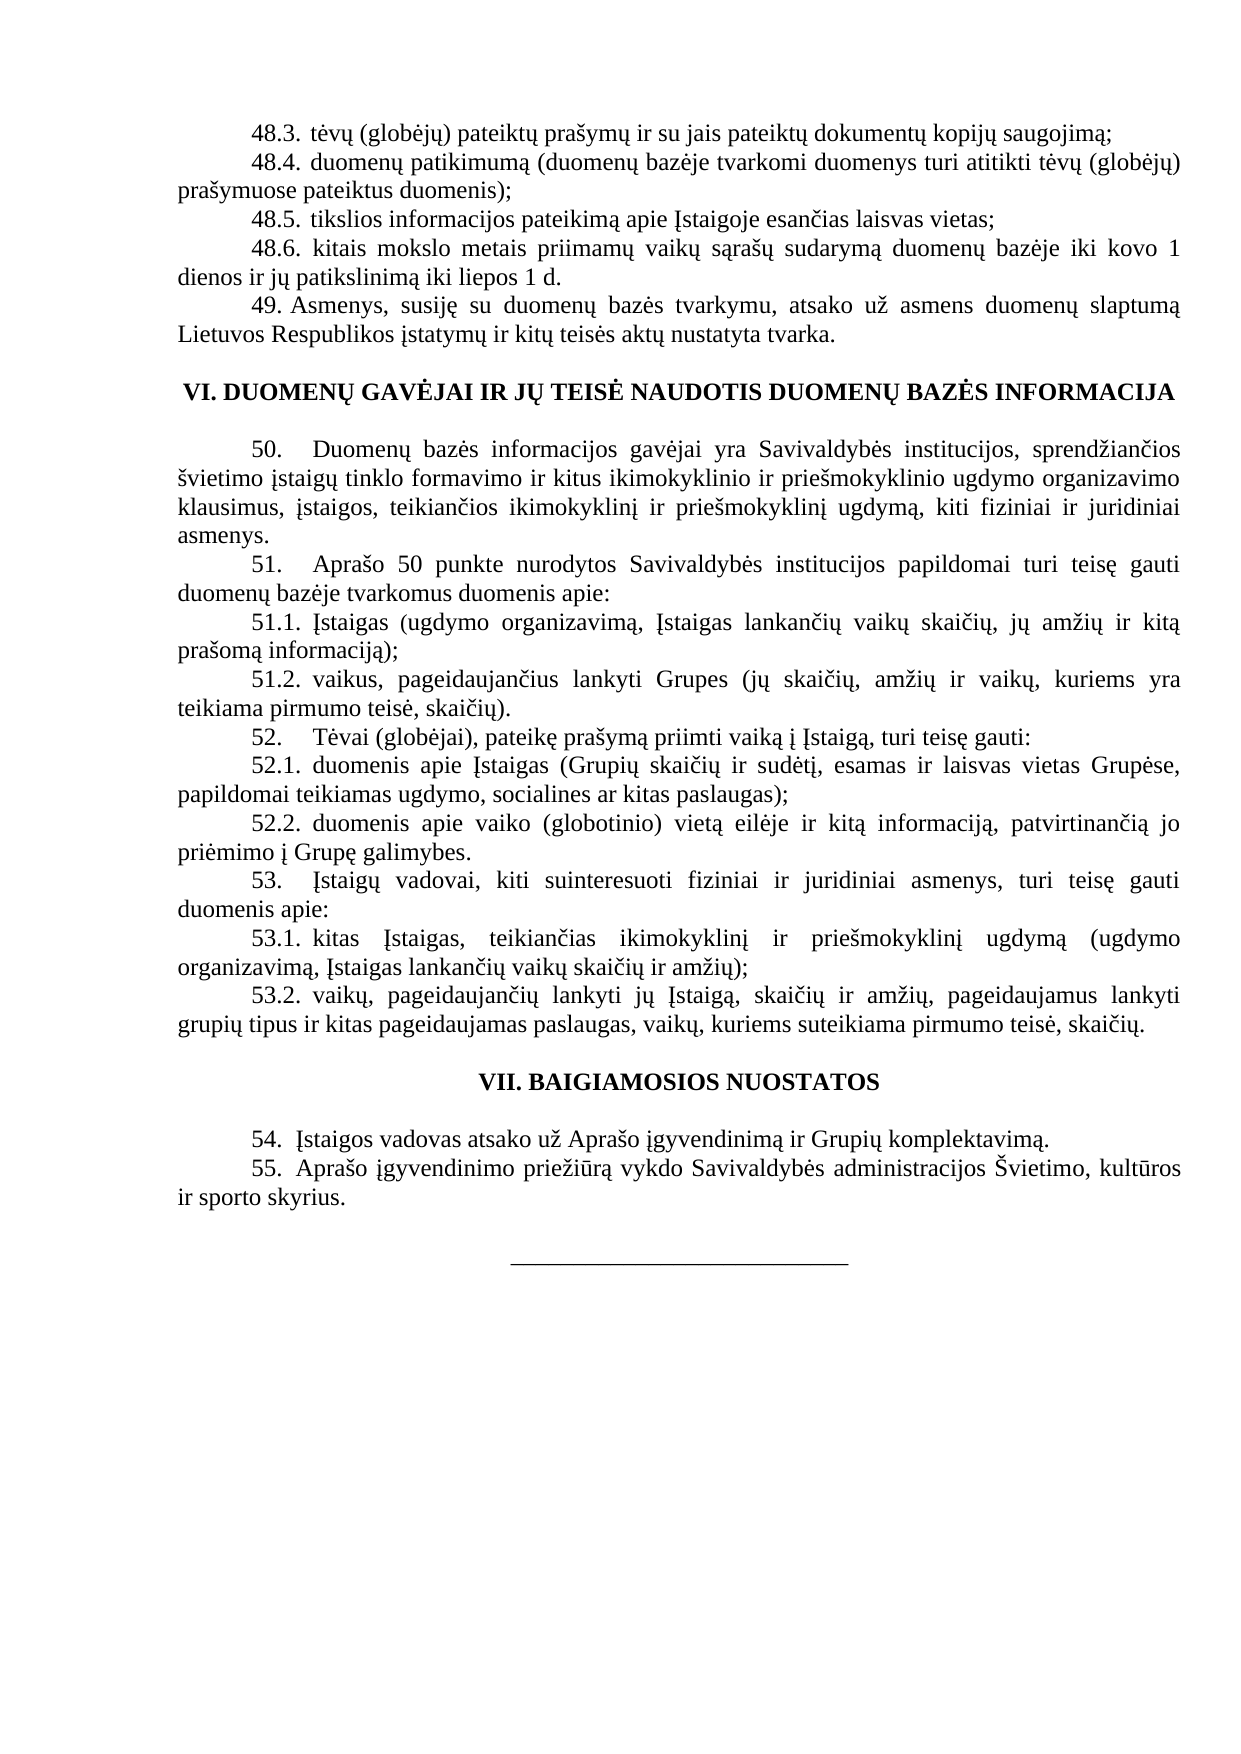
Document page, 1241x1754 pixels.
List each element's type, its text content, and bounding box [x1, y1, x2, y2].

list Įstaigų vadovai, kiti suinteresuoti fiziniai ir juridiniai asmenys, turi teisę gauti duomenis apie: [177, 866, 1181, 923]
list kitais mokslo metais priimamų vaikų sąrašų sudarymą duomenų bazėje iki kovo 1 dienos ir jų patikslinimą iki liepos 1 d. [177, 233, 1181, 291]
list duomenis apie vaiko (globotinio) vietą eilėje ir kitą informaciją, patvirtinančią jo priėmimo į Grupę galimybes. [177, 808, 1181, 866]
list Asmenys, susiję su duomenų bazės tvarkymu, atsako už asmens duomenų slaptumą Lietuvos Respublikos įstatymų ir kitų teisės aktų nustatyta tvarka. [177, 291, 1181, 348]
text VI. DUOMENŲ GAVĖJAI IR JŲ TEISĖ NAUDOTIS DUOMENŲ BAZĖS INFORMACIJA [177, 377, 1181, 406]
list Įstaigas (ugdymo organizavimą, Įstaigas lankančių vaikų skaičių, jų amžių ir kitą prašomą informaciją); [177, 607, 1181, 664]
list Tėvai (globėjai), pateikę prašymą priimti vaiką į Įstaigą, turi teisę gauti: [177, 722, 1181, 751]
list kitas Įstaigas, teikiančias ikimokyklinį ir priešmokyklinį ugdymą (ugdymo organizavimą, Įstaigas lankančių vaikų skaičių ir amžių); [177, 923, 1181, 981]
list vaikų, pageidaujančių lankyti jų Įstaigą, skaičių ir amžių, pageidaujamus lankyti grupių tipus ir kitas pageidaujamas paslaugas, vaikų, kuriems suteikiama pirmumo teisė, skaičių. [177, 981, 1181, 1038]
list Aprašo 50 punkte nurodytos Savivaldybės institucijos papildomai turi teisę gauti duomenų bazėje tvarkomus duomenis apie: [177, 549, 1181, 607]
text ___________________________ [177, 1239, 1181, 1268]
list duomenų patikimumą (duomenų bazėje tvarkomi duomenys turi atitikti tėvų (globėjų) prašymuose pateiktus duomenis); [177, 147, 1181, 204]
list tikslios informacijos pateikimą apie Įstaigoje esančias laisvas vietas; [177, 204, 1181, 233]
list Duomenų bazės informacijos gavėjai yra Savivaldybės institucijos, sprendžiančios švietimo įstaigų tinklo formavimo ir kitus ikimokyklinio ir priešmokyklinio ugdymo organizavimo klausimus, įstaigos, teikiančios ikimokyklinį ir priešmokyklinį ugdymą, kiti fiziniai ir juridiniai asmenys. [177, 434, 1181, 549]
list tėvų (globėjų) pateiktų prašymų ir su jais pateiktų dokumentų kopijų saugojimą; [177, 118, 1181, 147]
text VII. BAIGIAMOSIOS NUOSTATOS [177, 1067, 1181, 1096]
list vaikus, pageidaujančius lankyti Grupes (jų skaičių, amžių ir vaikų, kuriems yra teikiama pirmumo teisė, skaičių). [177, 664, 1181, 722]
list Aprašo įgyvendinimo priežiūrą vykdo Savivaldybės administracijos Švietimo, kultūros ir sporto skyrius. [177, 1153, 1181, 1211]
list duomenis apie Įstaigas (Grupių skaičių ir sudėtį, esamas ir laisvas vietas Grupėse, papildomai teikiamas ugdymo, socialines ar kitas paslaugas); [177, 751, 1181, 808]
list Įstaigos vadovas atsako už Aprašo įgyvendinimą ir Grupių komplektavimą. [177, 1124, 1181, 1153]
